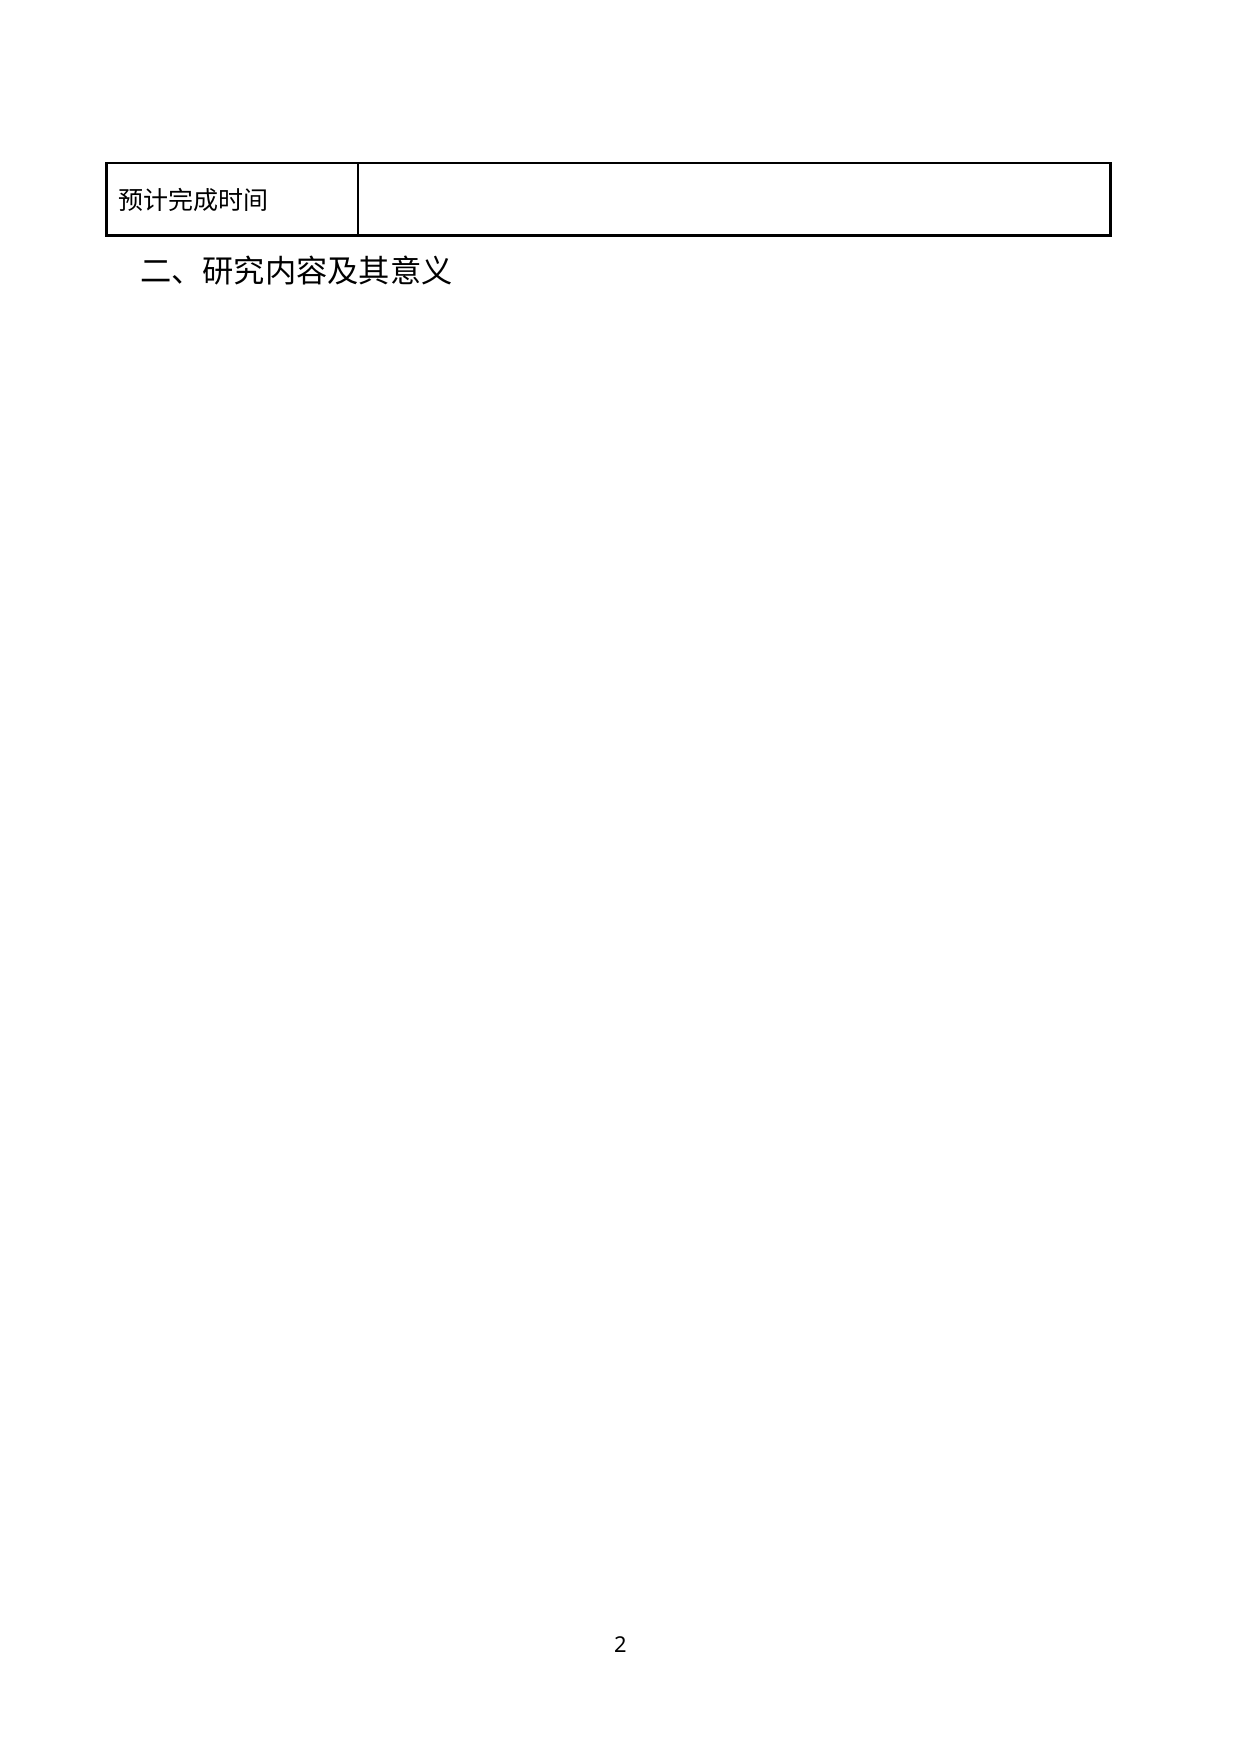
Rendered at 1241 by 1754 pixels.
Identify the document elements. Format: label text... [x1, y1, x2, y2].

table_cell [359, 164, 1109, 233]
text 二、研究内容及其意义 [118, 237, 1122, 302]
table_cell 预计完成时间 [108, 164, 357, 233]
